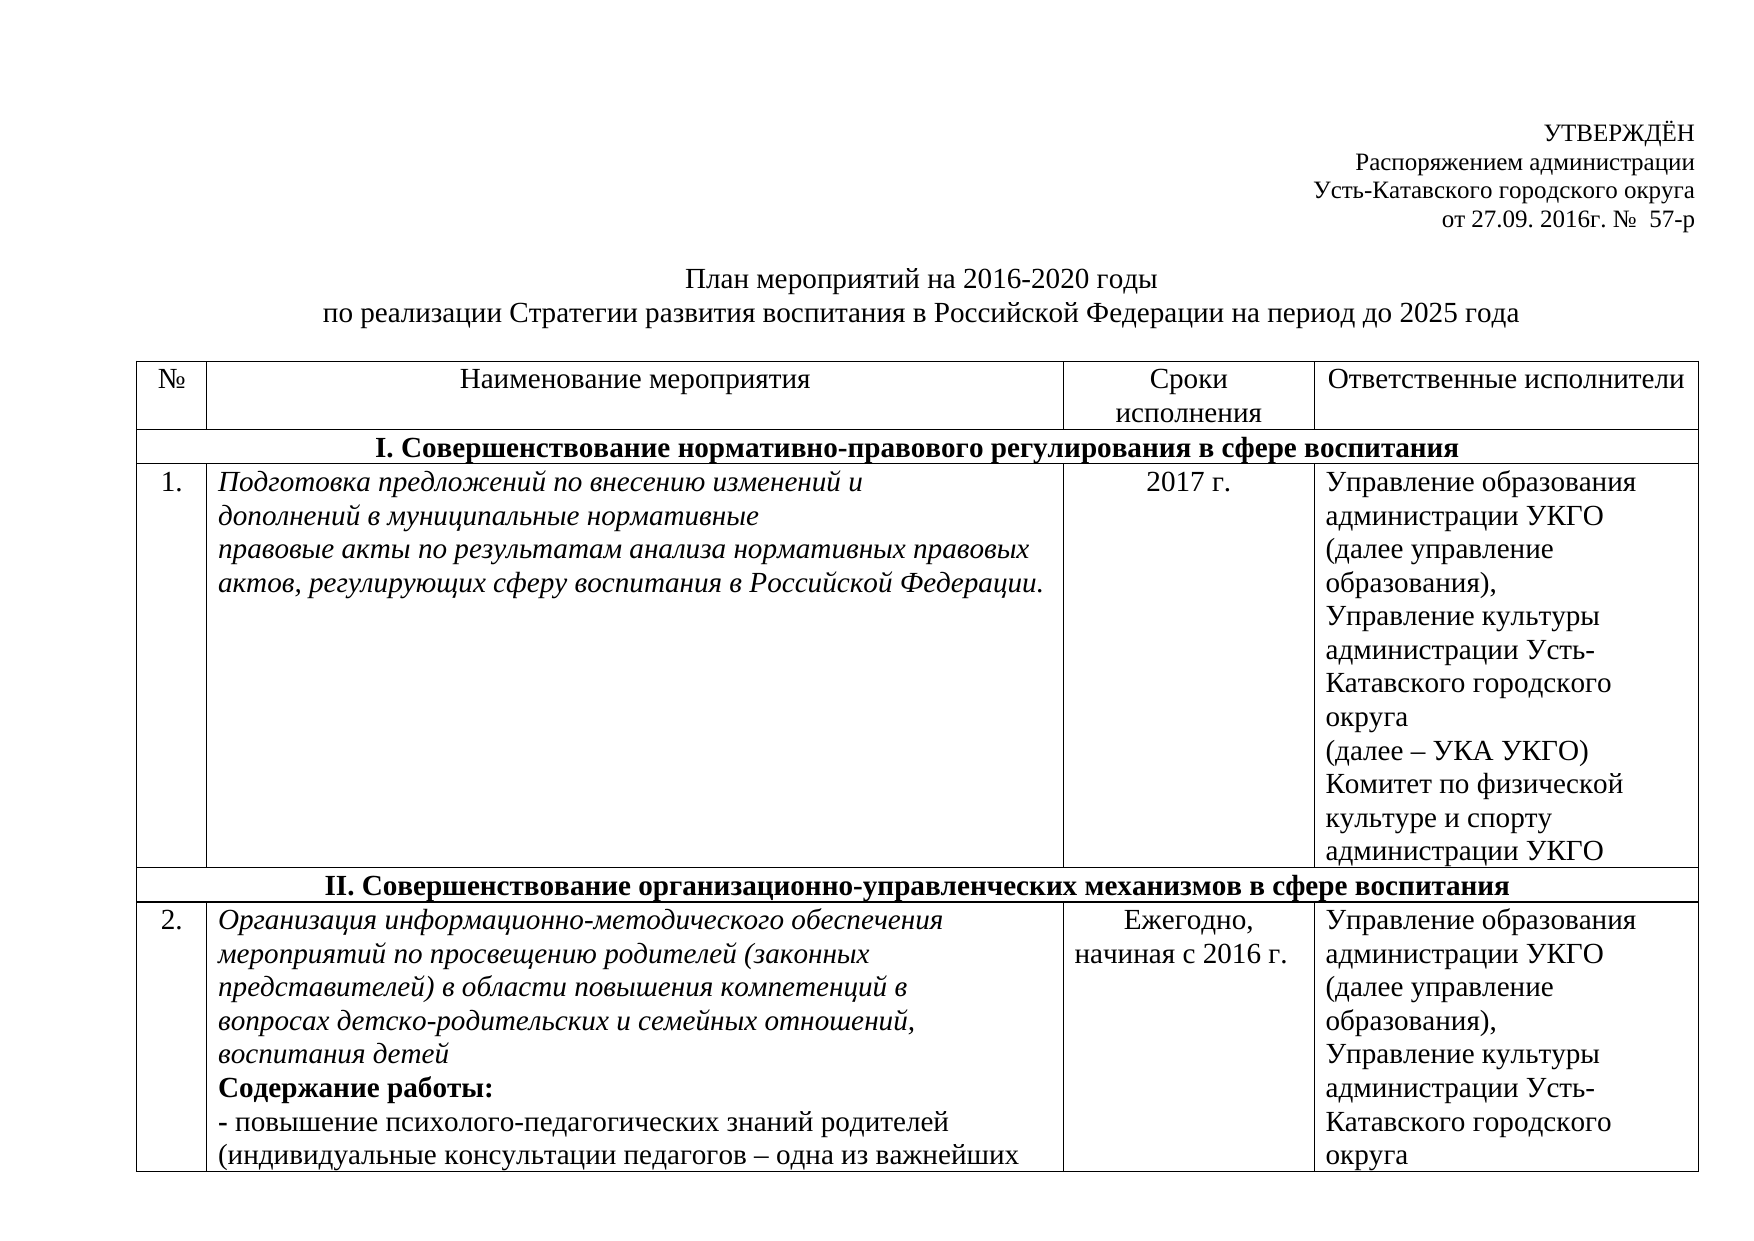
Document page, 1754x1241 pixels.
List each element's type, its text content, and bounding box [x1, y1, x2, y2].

table_cell I. Совершенствование нормативно-правового регулирования в сфере воспитания [137, 430, 1698, 463]
text Распоряжением администрации [148, 147, 1695, 176]
text План мероприятий на 2016-2020 годы [148, 261, 1695, 295]
table_header № [137, 362, 206, 429]
text по реализации Стратегии развития воспитания в Российской Федерации на период до 2025 года [148, 295, 1695, 328]
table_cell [1315, 903, 1698, 1171]
table_cell 2. [137, 903, 206, 1171]
table_header Сроки исполнения [1064, 362, 1314, 429]
table_cell 1. [137, 464, 206, 867]
text Усть-Катавского городского округа [148, 176, 1695, 204]
table_header Ответственные исполнители [1315, 362, 1698, 429]
text УТВЕРЖДЁН [148, 118, 1695, 147]
text от 27.09. 2016г. № 57-р [148, 204, 1695, 233]
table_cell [207, 903, 1063, 1171]
table_cell II. Совершенствование организационно-управленческих механизмов в сфере воспитания [137, 868, 1698, 901]
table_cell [1064, 903, 1314, 1171]
table_cell Подготовка предложений по внесению изменений и дополнений в муниципальные нормативные правовые акты по результатам анализа нормативных правовых актов, регулирующих сферу воспитания в Российской Федерации. [207, 464, 1063, 867]
table_header Наименование мероприятия [207, 362, 1063, 429]
table_cell . [1064, 464, 1314, 867]
